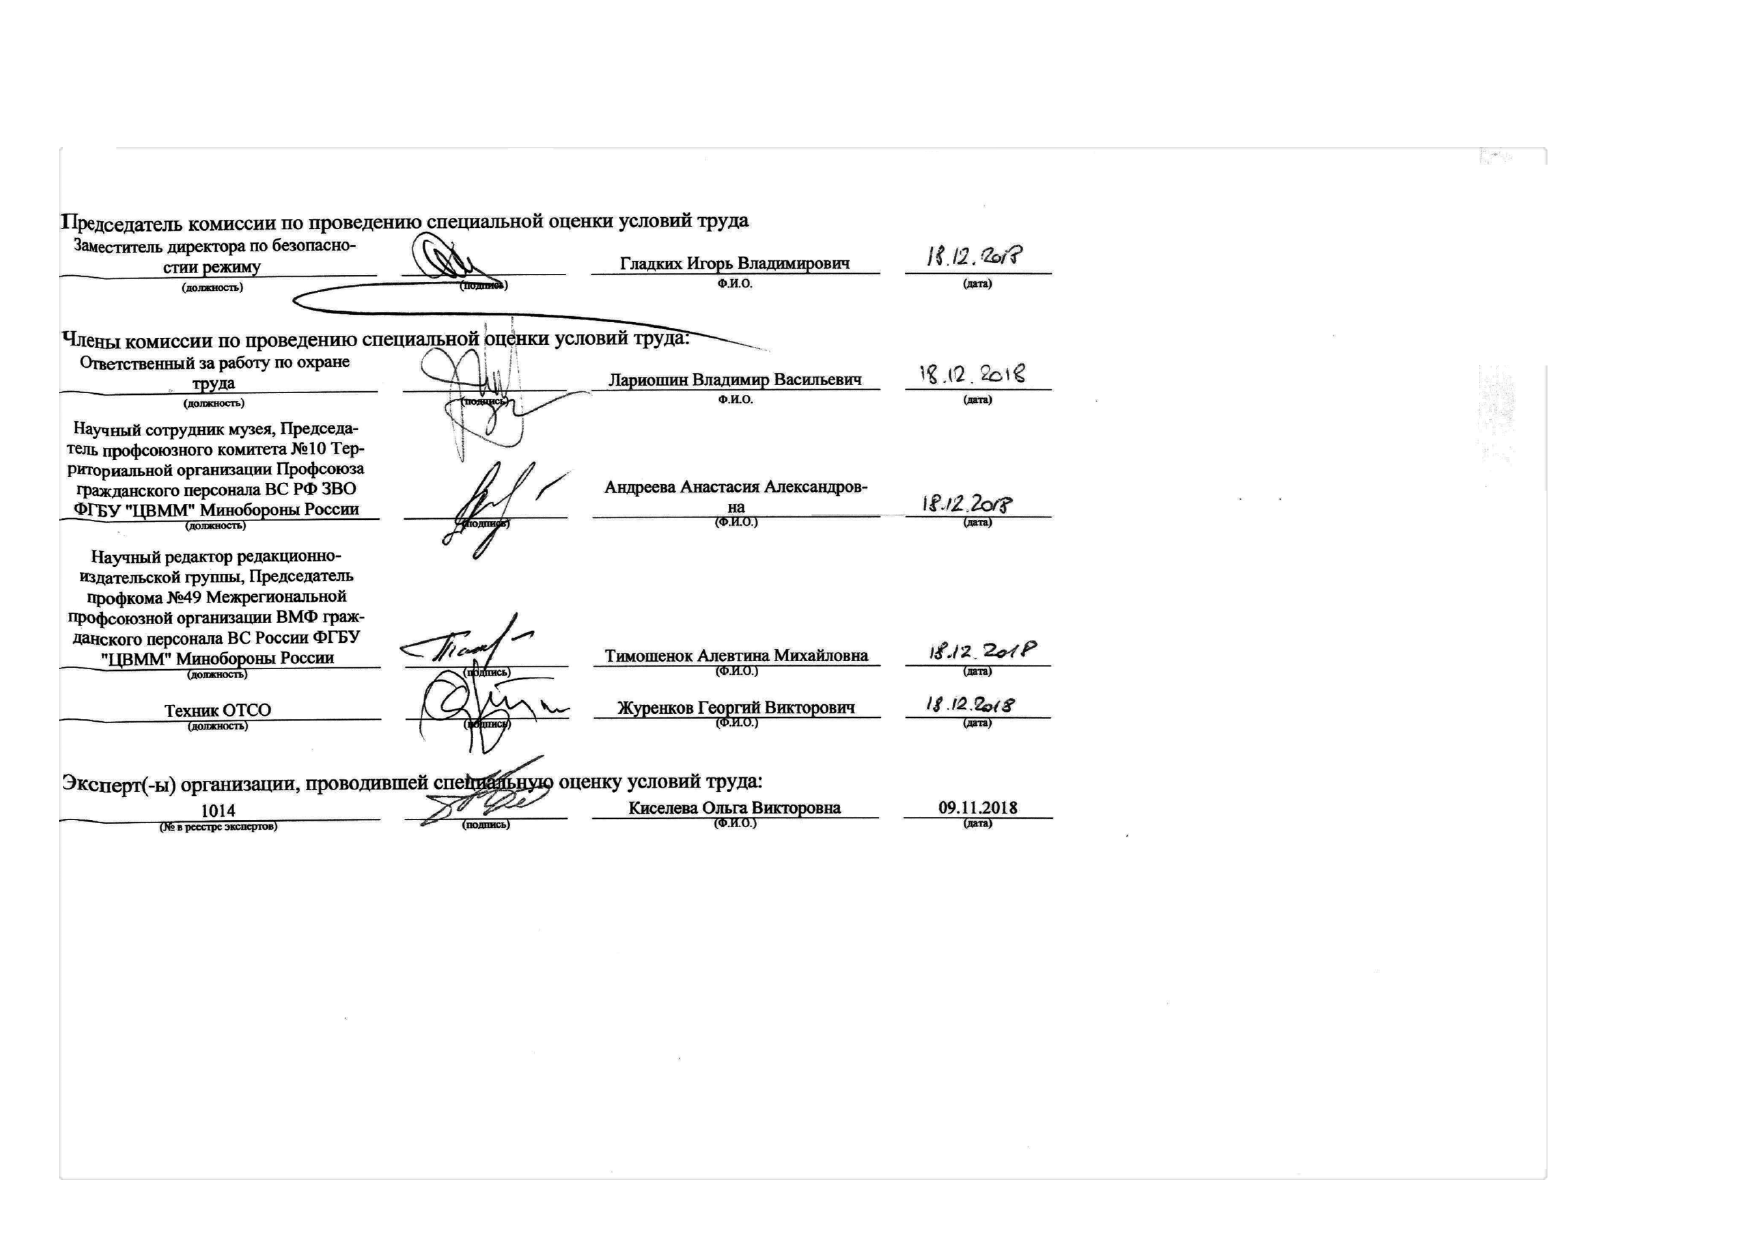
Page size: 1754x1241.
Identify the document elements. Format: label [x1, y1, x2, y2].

picture [59, 147, 1548, 1180]
